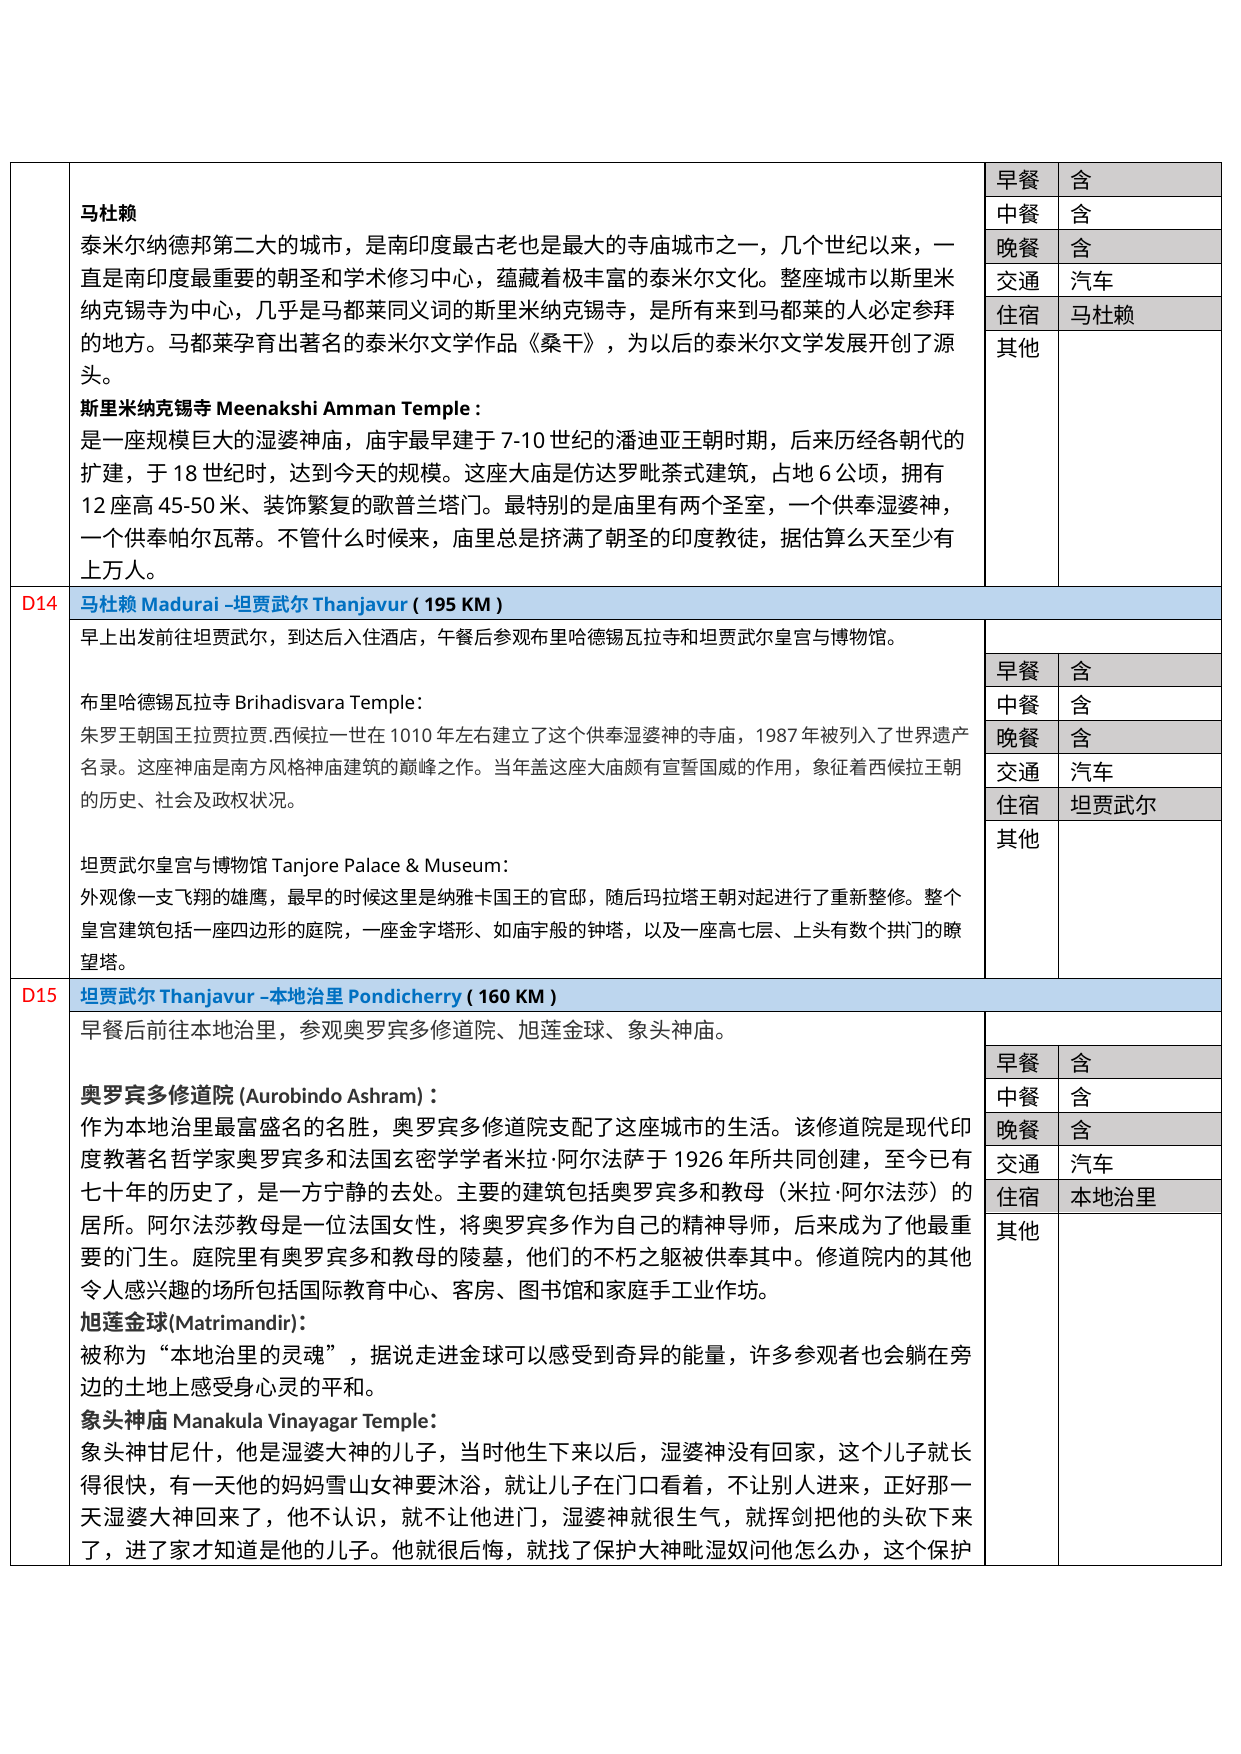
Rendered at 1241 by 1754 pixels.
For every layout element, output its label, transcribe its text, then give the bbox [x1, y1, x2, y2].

table_cell [986, 620, 1221, 653]
table_cell 含 [1059, 721, 1221, 753]
table_cell 含 [1059, 687, 1221, 720]
table_cell 其他 [986, 331, 1058, 586]
table_cell 住宿 [986, 788, 1058, 820]
table_cell 早上出发前往坦贾武尔，到达后入住酒店，午餐后参观布里哈德锡瓦拉寺和坦贾武尔皇宫与博物馆。 布里哈德锡瓦拉寺Brihadisvara Temple： 朱罗王朝国王拉贾拉贾.西候拉一世在1010年左右建立了这个供奉湿婆神的寺庙，1987年被列入了世界遗产名录。这座神庙是南方风格神庙建筑的巅峰之作。当年盖这座大庙颇有宣誓国威的作用，象征着西候拉王朝的历史、社会及政权状况。 坦贾武尔皇宫与博物馆Tanjore Palace & Museum： 外观像一支飞翔的雄鹰，最早的时候这里是纳雅卡国王的官邸，随后玛拉塔王朝对起进行了重新整修。整个皇宫建筑包括一座四边形的庭院，一座金字塔形、如庙宇般的钟塔，以及一座高七层、上头有数个拱门的瞭望塔。 [70, 620, 984, 978]
table_cell 其他 [986, 821, 1058, 978]
table_cell 交通 [986, 264, 1058, 296]
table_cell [70, 163, 984, 586]
table_cell 中餐 [986, 1079, 1058, 1112]
table_cell 含 [1059, 163, 1221, 196]
table_cell 马杜赖Madurai –坦贾武尔Thanjavur ( 195 KM ) [70, 587, 1221, 619]
table_cell [1059, 821, 1221, 978]
table_cell 早餐后前往本地治里，参观奥罗宾多修道院、旭莲金球、象头神庙。 奥罗宾多修道院 (Aurobindo Ashram) ： 作为本地治里最富盛名的名胜，奥罗宾多修道院支配了这座城市的生活。该修道院是现代印度教著名哲学家奥罗宾多和法国玄密学学者米拉·阿尔法萨于1926年所共同创建，至今已有七十年的历史了，是一方宁静的去处。主要的建筑包括奥罗宾多和教母（米拉·阿尔法莎）的居所。阿尔法莎教母是一位法国女性，将奥罗宾多作为自己的精神导师，后来成为了他最重要的门生。庭院里有奥罗宾多和教母的陵墓，他们的不朽之躯被供奉其中。修道院内的其他令人感兴趣的场所包括国际教育中心、客房、图书馆和家庭手工业作坊。 旭莲金球(Matrimandir)： 被称为“本地治里的灵魂”，据说走进金球可以感受到奇异的能量，许多参观者也会躺在旁边的土地上感受身心灵的平和。 象头神庙Manakula Vinayagar Temple： 象头神甘尼什，他是湿婆大神的儿子，当时他生下来以后，湿婆神没有回家，这个儿子就长得很快，有一天他的妈妈雪山女神要沐浴，就让儿子在门口看着，不让别人进来，正好那一天湿婆大神回来了，他不认识，就不让他进门，湿婆神就很生气，就挥剑把他的头砍下来了，进了家才知道是他的儿子。他就很后悔，就找了保护大神毗湿奴问他怎么办，这个保护大神就说你去出门找一个你第一个看到的动物，把它的头砍下来安到你儿子头上就可以了，那么他出去看到的第一个动物就是大象，就这样有了大象神。甘尼什擅长清除各种障碍物，人们在做一件事情之前都要祭拜象头神，以求顺利。 [70, 1012, 984, 1565]
table_cell 晚餐 [986, 230, 1058, 263]
table_cell 含 [1059, 230, 1221, 263]
table_cell 住宿 [986, 297, 1058, 330]
table_cell 含 [1059, 654, 1221, 686]
table_cell 含 [1059, 1113, 1221, 1145]
table_cell 汽车 [1059, 754, 1221, 787]
table_cell 早餐 [986, 163, 1058, 196]
table_cell 中餐 [986, 197, 1058, 229]
table_cell 马杜赖 [1059, 297, 1221, 330]
table_cell 坦贾武尔 [1059, 788, 1221, 820]
table_cell 晚餐 [986, 1113, 1058, 1145]
table_cell [986, 1012, 1221, 1045]
table_cell 含 [1059, 1079, 1221, 1112]
table_cell 早餐 [986, 654, 1058, 686]
table_cell 含 [1059, 197, 1221, 229]
table_cell 晚餐 [986, 721, 1058, 753]
table_cell 交通 [986, 754, 1058, 787]
table_cell 早餐 [986, 1046, 1058, 1078]
table_cell 其他 [986, 1214, 1058, 1565]
table_cell 本地治里 [1059, 1180, 1221, 1212]
table_cell 住宿 [986, 1180, 1058, 1212]
table_cell [1059, 1214, 1221, 1565]
table_cell 坦贾武尔Thanjavur –本地治里Pondicherry ( 160 KM ) [70, 979, 1221, 1011]
table_cell D14 [11, 587, 69, 978]
table_cell D15 [11, 979, 69, 1565]
table_cell [1059, 331, 1221, 586]
table_cell 含 [1059, 1046, 1221, 1078]
table_cell 交通 [986, 1146, 1058, 1179]
table_cell 汽车 [1059, 264, 1221, 296]
table_cell 汽车 [1059, 1146, 1221, 1179]
table_cell 中餐 [986, 687, 1058, 720]
